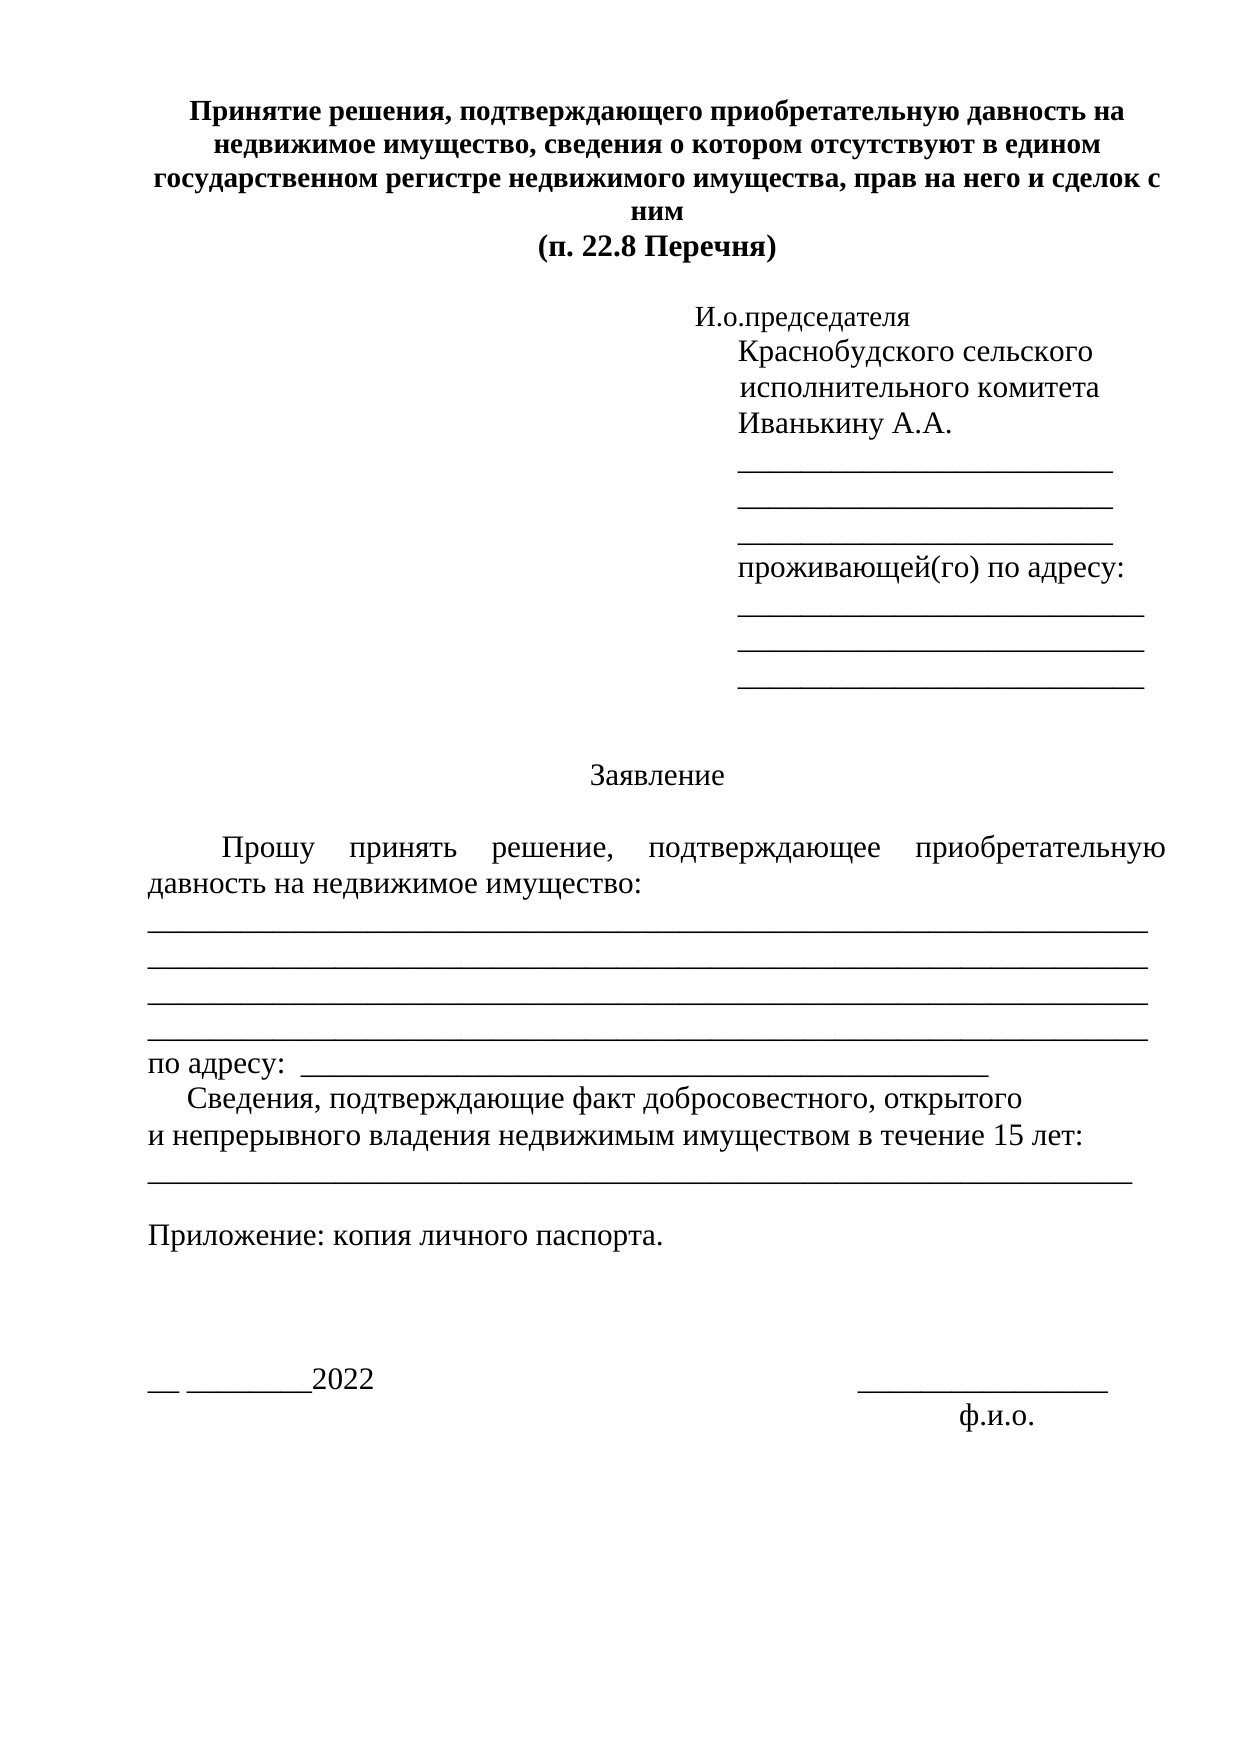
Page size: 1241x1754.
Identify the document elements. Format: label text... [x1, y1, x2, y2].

text Краснобудского сельского [295, 332, 1167, 368]
text ________________________________________________________________ [148, 936, 1167, 972]
text и непрерывного владения недвижимым имуществом в течение 15 лет: [148, 1116, 1167, 1152]
text исполнительного комитета [295, 368, 1167, 404]
subtitle И.о.председателя [148, 299, 1167, 332]
subtitle Принятие решения, подтверждающего приобретательную давность на недвижимое имущество, сведения о котором отсутствуют в едином государственном регистре недвижимого имущества, прав на него и сделок с ним [148, 93, 1167, 227]
text __________________________ [738, 656, 1167, 692]
text _______________________________________________________________ [148, 1152, 1167, 1188]
text (п. 22.8 Перечня) [148, 227, 1167, 263]
text __ ________2022 ________________ [148, 1360, 1167, 1396]
text Прошу принять решение, подтверждающее приобретательную давность на недвижимое имущество: [148, 828, 1167, 900]
text ф.и.о. [148, 1396, 1167, 1432]
text Иванькину А.А. [295, 404, 1167, 440]
text Сведения, подтверждающие факт добросовестного, открытого [148, 1080, 1167, 1116]
text Приложение: копия личного паспорта. [148, 1216, 1167, 1252]
text ________________________ [295, 440, 1167, 476]
text ________________________ [295, 476, 1167, 512]
text ________________________________________________________________ [148, 900, 1167, 936]
text ________________________________________________________________ [148, 1008, 1167, 1044]
text ________________________________________________________________ [148, 972, 1167, 1008]
text __________________________ [738, 584, 1167, 620]
text __________________________ [738, 620, 1167, 656]
text по адресу: ____________________________________________ [148, 1044, 1167, 1080]
text проживающей(го) по адресу: [738, 548, 1167, 584]
text Заявление [148, 756, 1167, 792]
text ________________________ [295, 512, 1167, 548]
